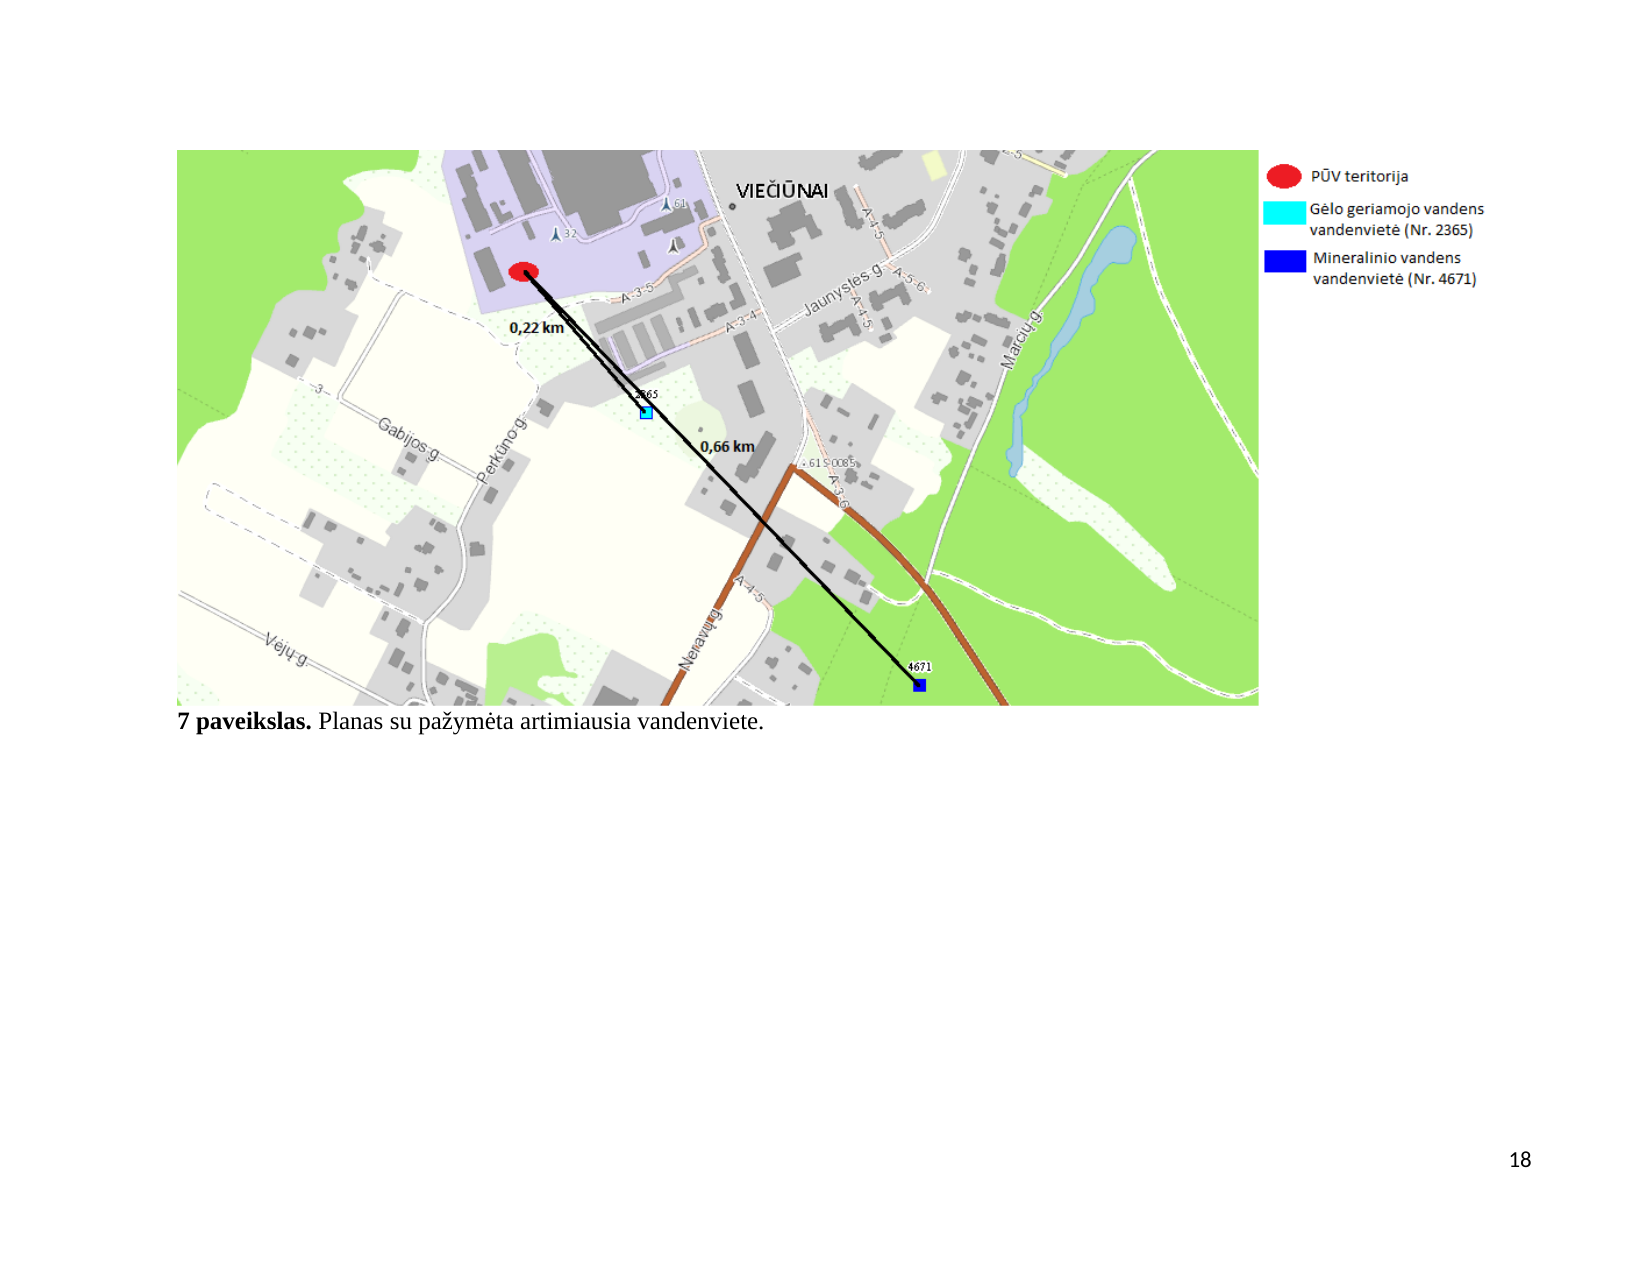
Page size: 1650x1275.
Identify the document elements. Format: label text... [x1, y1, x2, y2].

text 7 paveikslas. Planas su pažymėta artimiausia vandenviete. [177, 707, 1531, 735]
picture [177, 150, 1532, 707]
